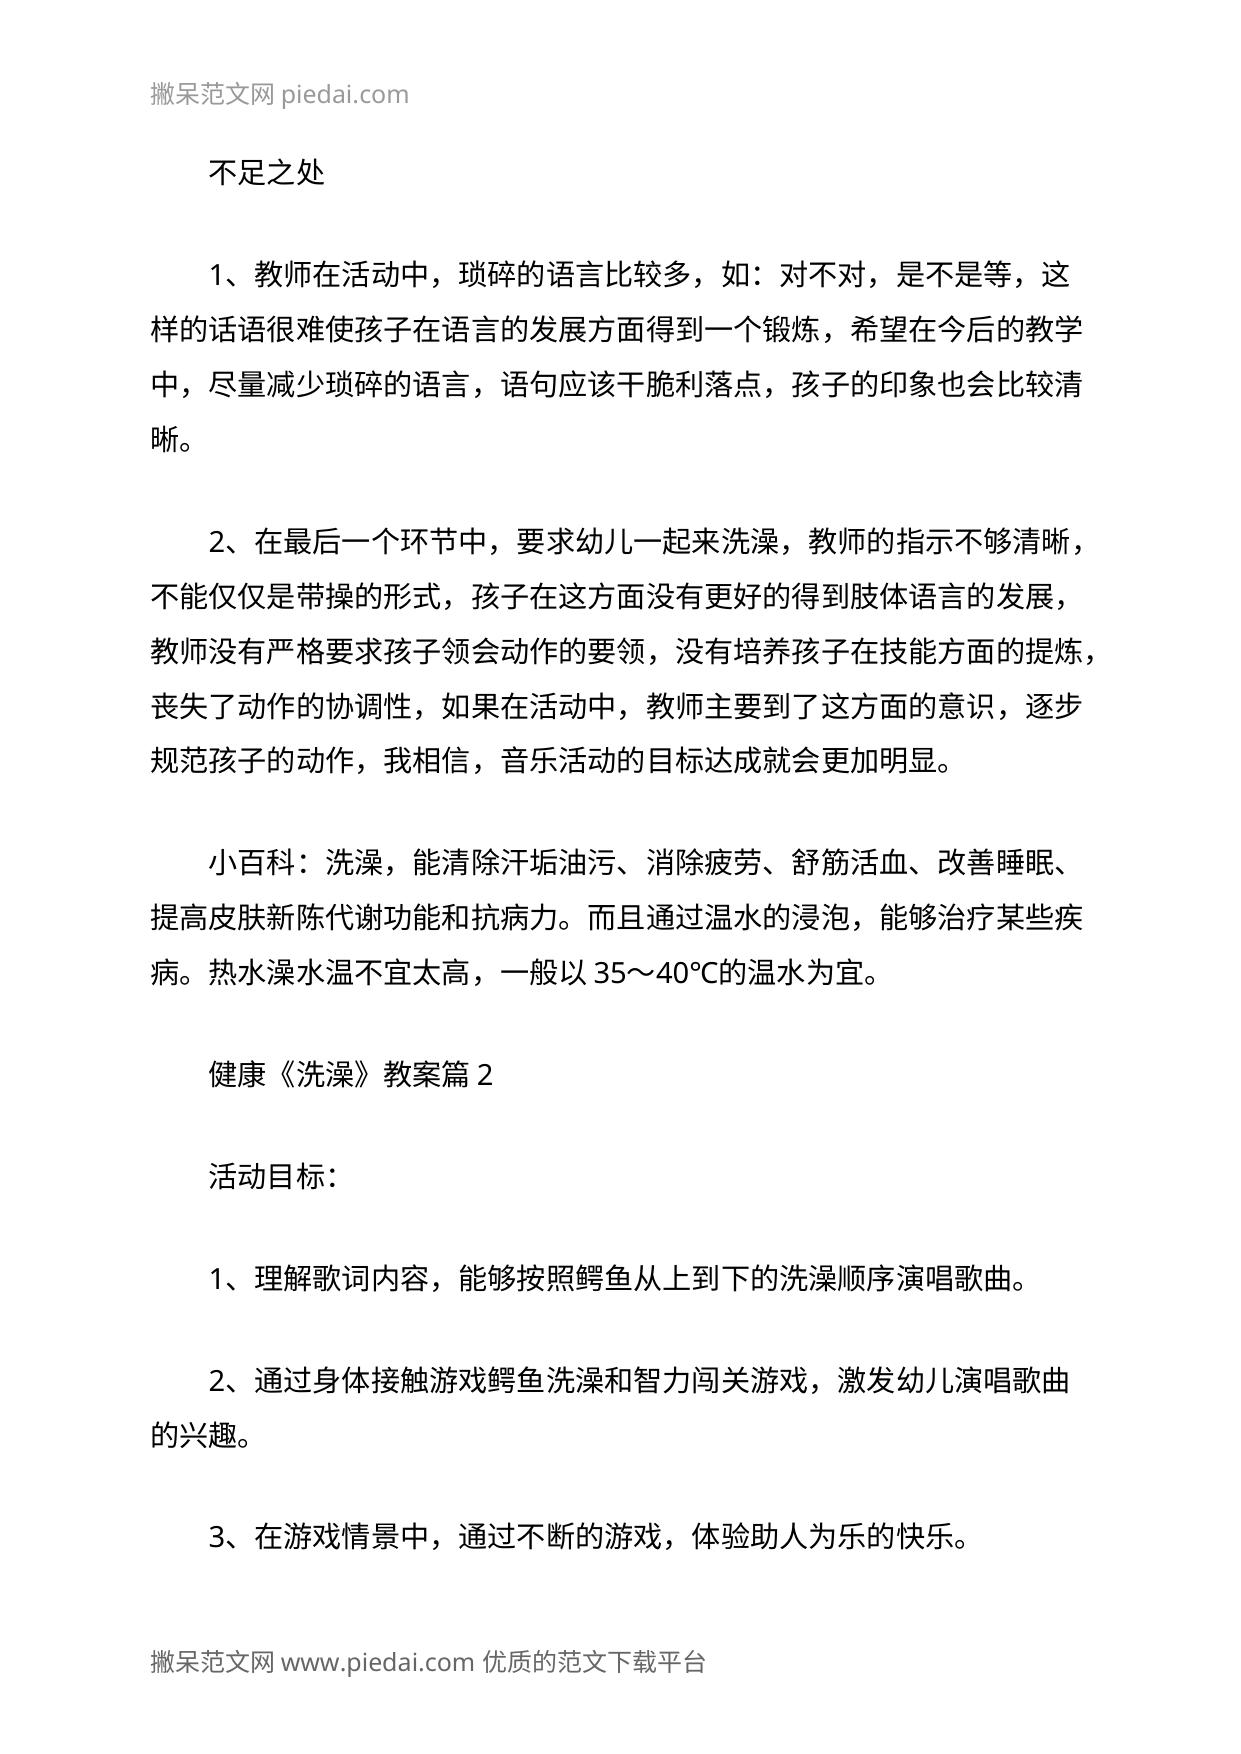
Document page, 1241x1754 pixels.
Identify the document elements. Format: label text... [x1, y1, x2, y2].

text 不足之处 [150, 150, 1090, 192]
text 2、在最后一个环节中，要求幼儿一起来洗澡，教师的指示不够清晰，不能仅仅是带操的形式，孩子在这方面没有更好的得到肢体语言的发展，教师没有严格要求孩子领会动作的要领，没有培养孩子在技能方面的提炼，丧失了动作的协调性，如果在活动中，教师主要到了这方面的意识，逐步规范孩子的动作，我相信，音乐活动的目标达成就会更加明显。 [150, 518, 1090, 780]
text 小百科：洗澡，能清除汗垢油污、消除疲劳、舒筋活血、改善睡眠、提高皮肤新陈代谢功能和抗病力。而且通过温水的浸泡，能够治疗某些疾病。热水澡水温不宜太高，一般以35～40℃的温水为宜。 [150, 840, 1090, 992]
text 3、在游戏情景中，通过不断的游戏，体验助人为乐的快乐。 [150, 1514, 1090, 1556]
text 2、通过身体接触游戏鳄鱼洗澡和智力闯关游戏，激发幼儿演唱歌曲的兴趣。 [150, 1357, 1090, 1454]
text 健康《洗澡》教案篇2 [150, 1052, 1090, 1094]
text 活动目标： [150, 1153, 1090, 1196]
text 1、理解歌词内容，能够按照鳄鱼从上到下的洗澡顺序演唱歌曲。 [150, 1255, 1090, 1298]
text 1、教师在活动中，琐碎的语言比较多，如：对不对，是不是等，这样的话语很难使孩子在语言的发展方面得到一个锻炼，希望在今后的教学中，尽量减少琐碎的语言，语句应该干脆利落点，孩子的印象也会比较清晰。 [150, 252, 1090, 459]
